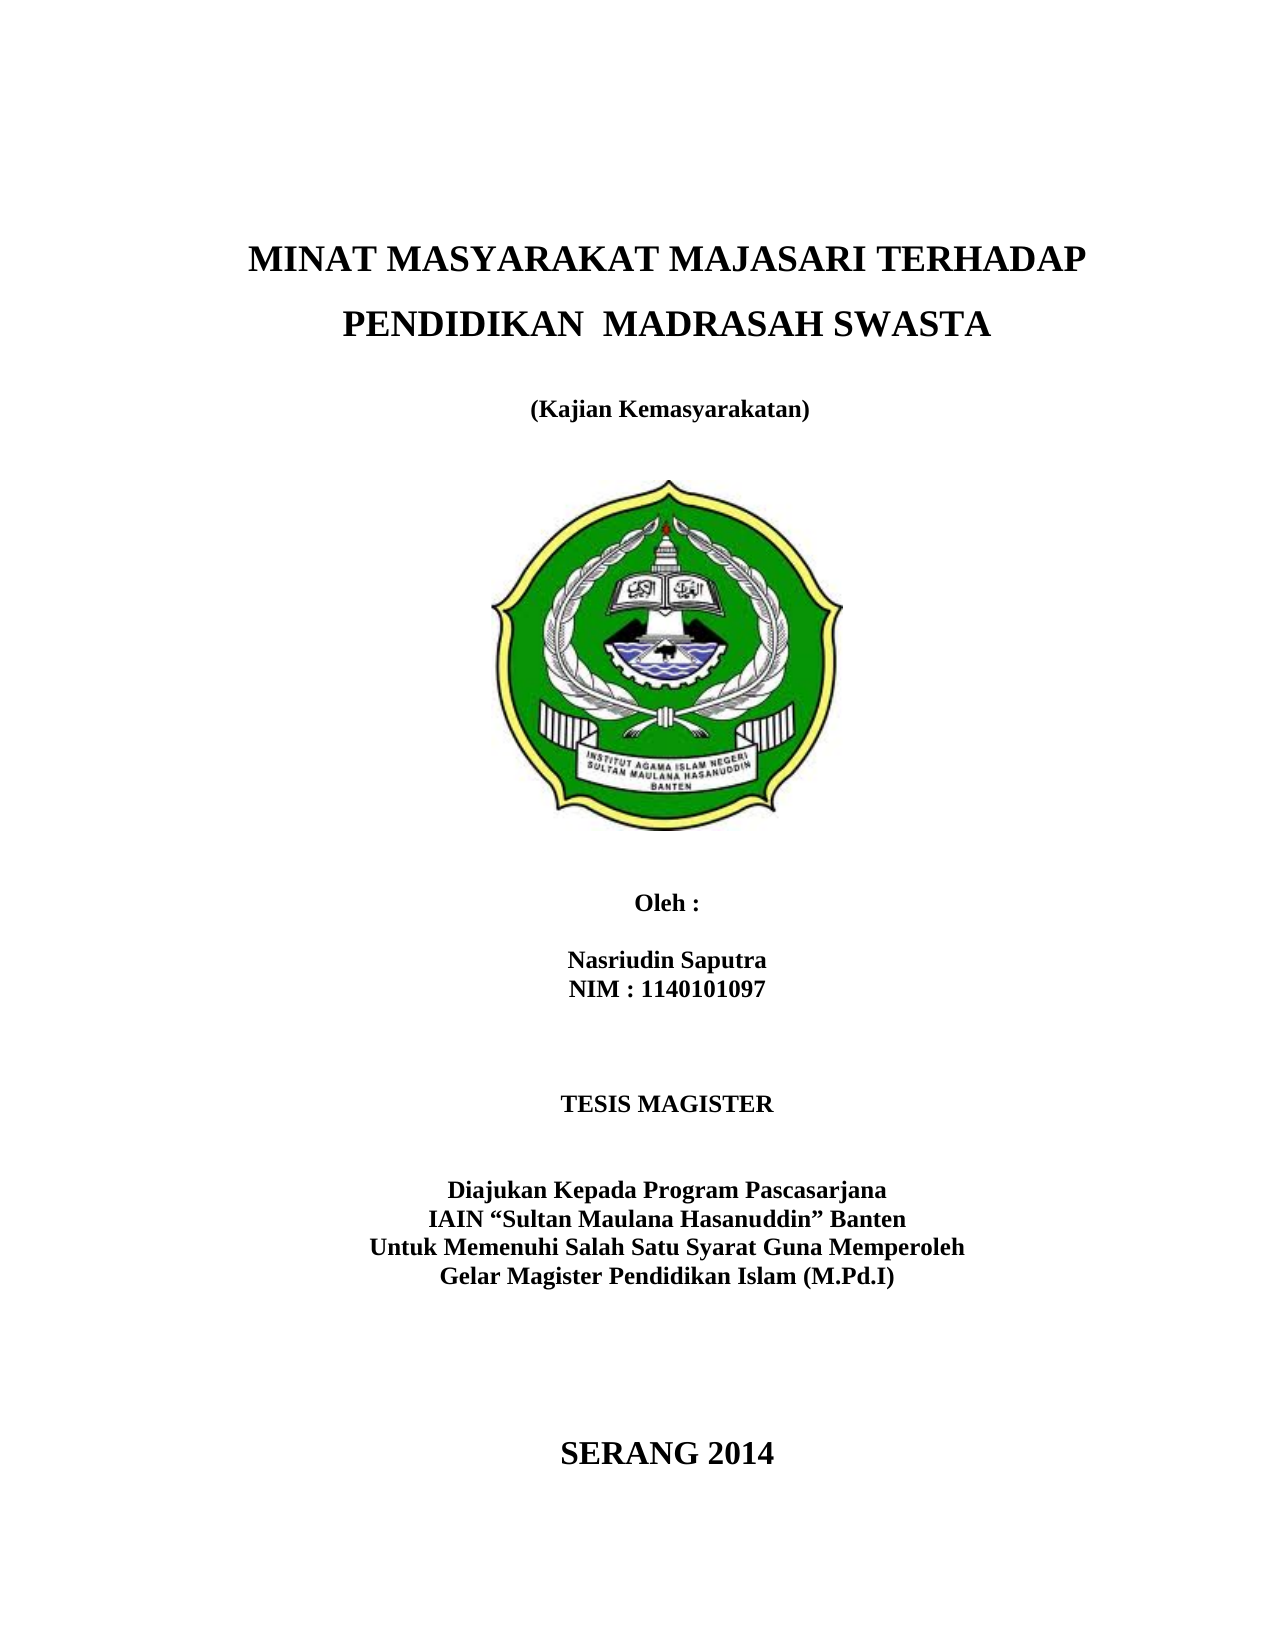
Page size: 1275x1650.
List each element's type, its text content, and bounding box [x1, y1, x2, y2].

text Untuk Memenuhi Salah Satu Syarat Guna Memperoleh [236, 1232, 1098, 1261]
text Nasriudin Saputra [236, 945, 1098, 974]
text NIM : 1140101097 [236, 974, 1098, 1002]
text Gelar Magister Pendidikan Islam (M.Pd.I) [236, 1261, 1098, 1290]
text MINAT MASYARAKAT MAJASARI TERHADAP PENDIDIKAN MADRASAH SWASTA [236, 236, 1098, 344]
text TESIS MAGISTER [236, 1089, 1098, 1117]
text Diajukan Kepada Program Pascasarjana [236, 1175, 1098, 1204]
text Oleh : [236, 888, 1098, 917]
text (Kajian Kemasyarakatan) [236, 394, 1098, 423]
text SERANG 2014 [236, 1434, 1098, 1472]
picture [491, 480, 843, 831]
text IAIN “Sultan Maulana Hasanuddin” Banten [236, 1204, 1098, 1232]
